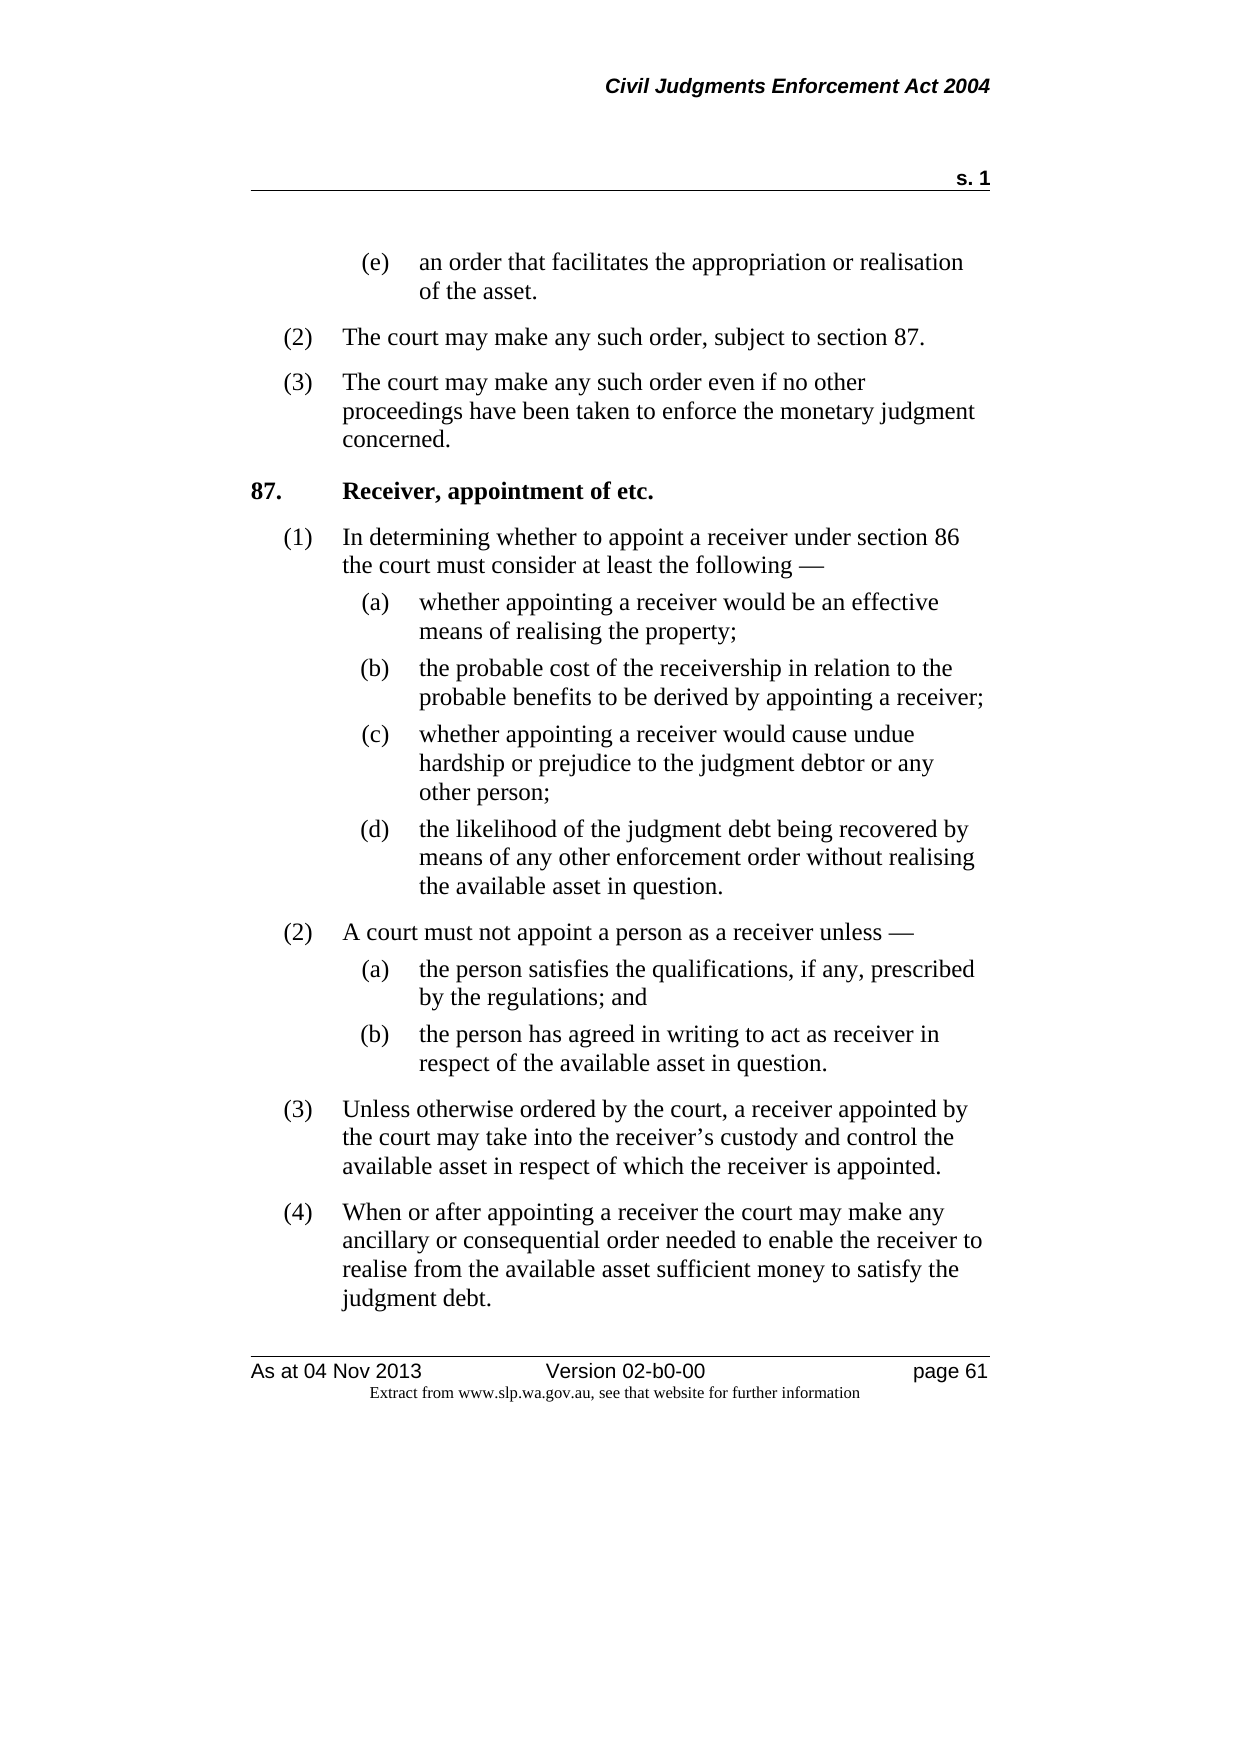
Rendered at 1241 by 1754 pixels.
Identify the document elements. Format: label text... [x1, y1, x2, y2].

text (a) the person satisfies the qualifications, if any, prescribed by the regulations; and [251, 954, 990, 1011]
text (d) the likelihood of the judgment debt being recovered by means of any other enforcement order without realising the available asset in question. [251, 814, 990, 900]
text (4) When or after appointing a receiver the court may make any ancillary or consequential order needed to enable the receiver to realise from the available asset sufficient money to satisfy the judgment debt. [251, 1197, 990, 1312]
text (c) whether appointing a receiver would cause undue hardship or prejudice to the judgment debtor or any other person; [251, 719, 990, 805]
text (e) an order that facilitates the appropriation or realisation of the asset. [251, 247, 990, 305]
text (2) A court must not appoint a person as a receiver unless — [251, 917, 990, 945]
text (3) The court may make any such order even if no other proceedings have been taken to enforce the monetary judgment concerned. [251, 367, 990, 453]
text (a) whether appointing a receiver would be an effective means of realising the property; [251, 587, 990, 645]
text (b) the person has agreed in writing to act as receiver in respect of the available asset in question. [251, 1019, 990, 1077]
text (b) the probable cost of the receivership in relation to the probable benefits to be derived by appointing a receiver; [251, 653, 990, 711]
subtitle 87. Receiver, appointment of etc. [251, 476, 990, 505]
text (3) Unless otherwise ordered by the court, a receiver appointed by the court may take into the receiver’s custody and control the available asset in respect of which the receiver is appointed. [251, 1094, 990, 1180]
text (2) The court may make any such order, subject to section 87. [251, 322, 990, 350]
text (1) In determining whether to appoint a receiver under section 86 the court must consider at least the following — [251, 522, 990, 579]
